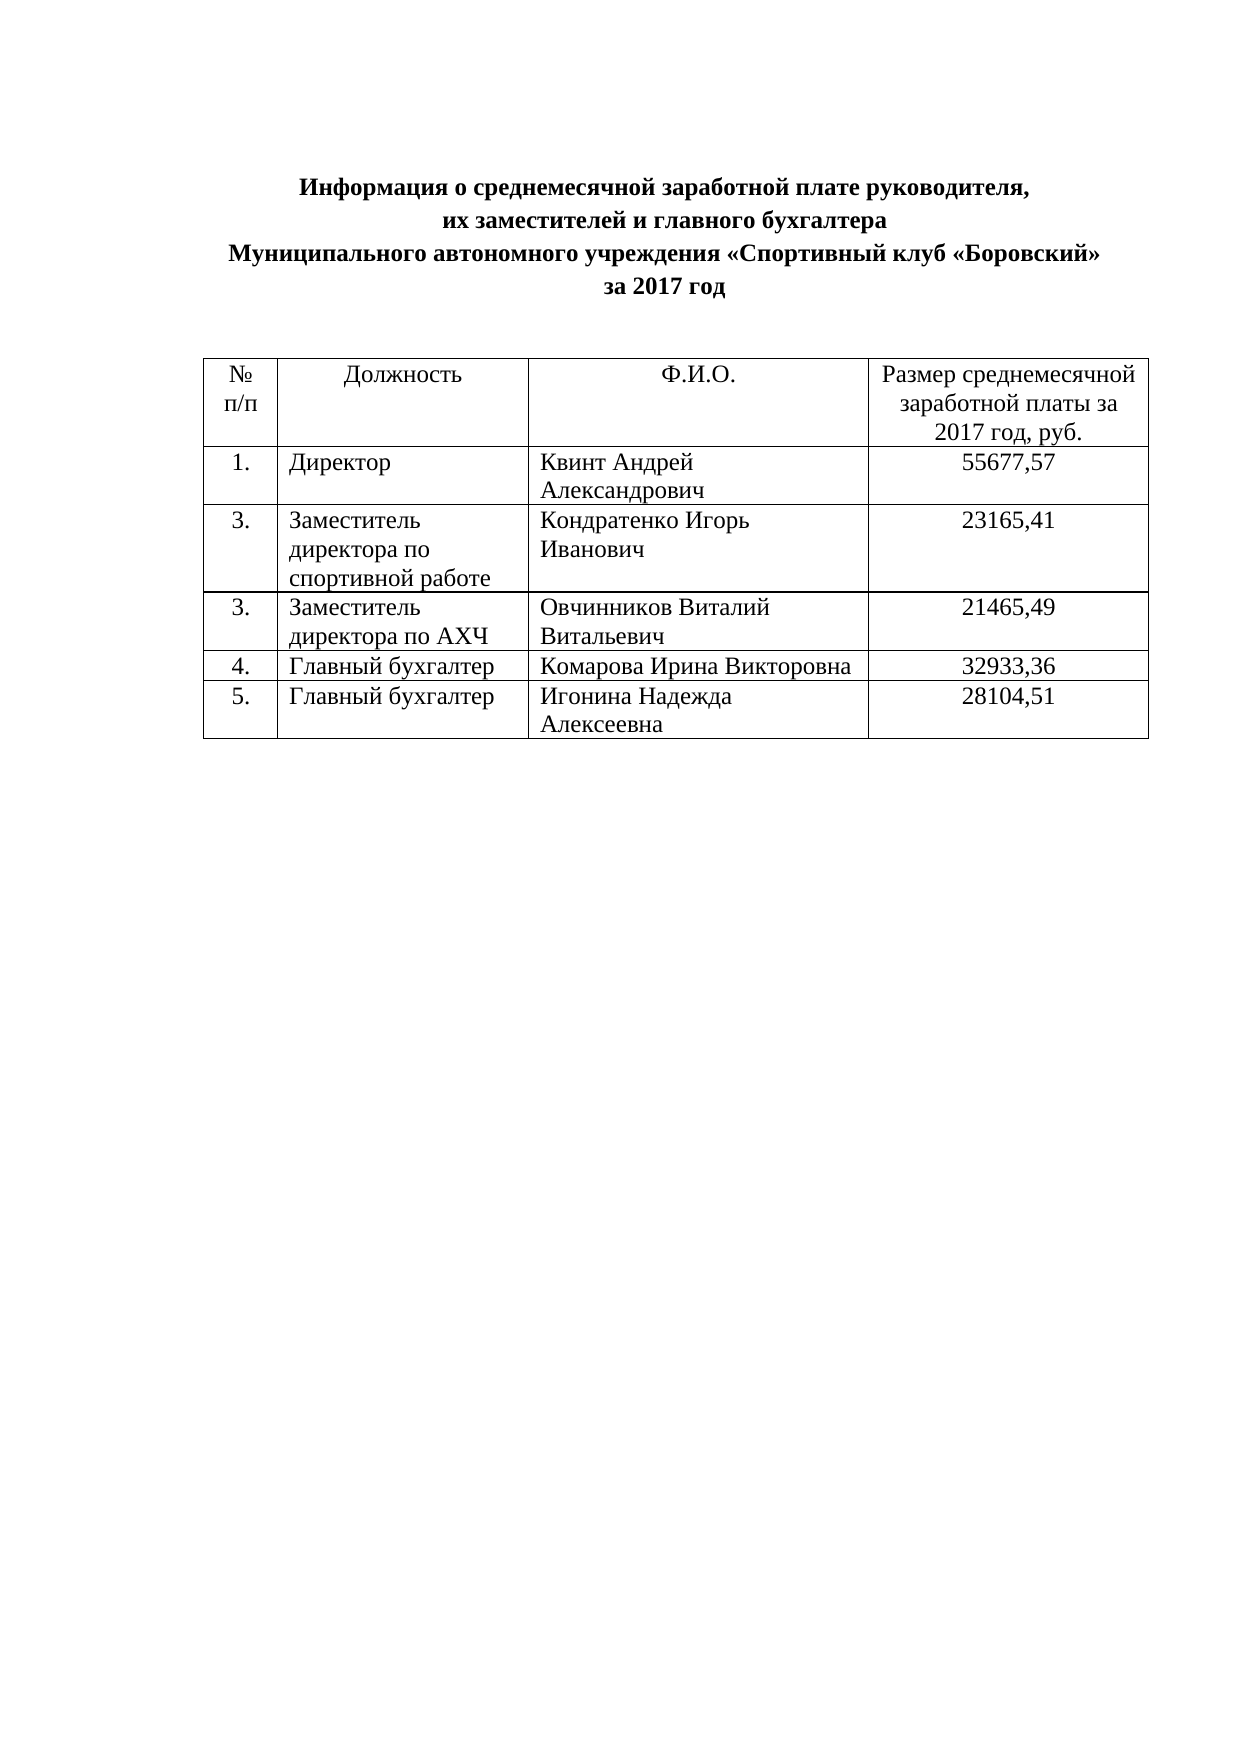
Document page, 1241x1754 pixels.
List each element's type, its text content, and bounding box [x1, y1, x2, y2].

table_cell Квинт Андрей Александрович [529, 447, 868, 504]
table_header № п/п [204, 359, 277, 446]
table_cell Овчинников Виталий Витальевич [529, 593, 868, 650]
table_cell 3. [204, 593, 277, 650]
table_cell 21465,49 [869, 593, 1148, 650]
table_cell 5. [204, 681, 277, 738]
table_cell 55677,57 [869, 447, 1148, 504]
table_cell Игонина Надежда Алексеевна [529, 681, 868, 738]
table_cell 28104,51 [869, 681, 1148, 738]
table_cell Главный бухгалтер [278, 651, 528, 680]
table_cell 32933,36 [869, 651, 1148, 680]
list Муниципального автономного учреждения «Спортивный клуб «Боровский» [177, 238, 1152, 267]
table_cell Кондратенко Игорь Иванович [529, 505, 868, 591]
table_cell 23165,41 [869, 505, 1148, 591]
table_cell Заместитель директора по спортивной работе [278, 505, 528, 591]
table_cell Заместитель директора по АХЧ [278, 593, 528, 650]
table_header Размер среднемесячной заработной платы за 2017 год, руб. [869, 359, 1148, 446]
table_cell 3. [204, 505, 277, 591]
table_cell Комарова Ирина Викторовна [529, 651, 868, 680]
table_cell 1. [204, 447, 277, 504]
table_cell Главный бухгалтер [278, 681, 528, 738]
table_header Ф.И.О. [529, 359, 868, 446]
table_cell Директор [278, 447, 528, 504]
list их заместителей и главного бухгалтера [177, 205, 1152, 234]
list Информация о среднемесячной заработной плате руководителя, [177, 172, 1152, 201]
list за 2017 год [177, 271, 1152, 300]
table_cell 4. [204, 651, 277, 680]
table_header Должность [278, 359, 528, 446]
